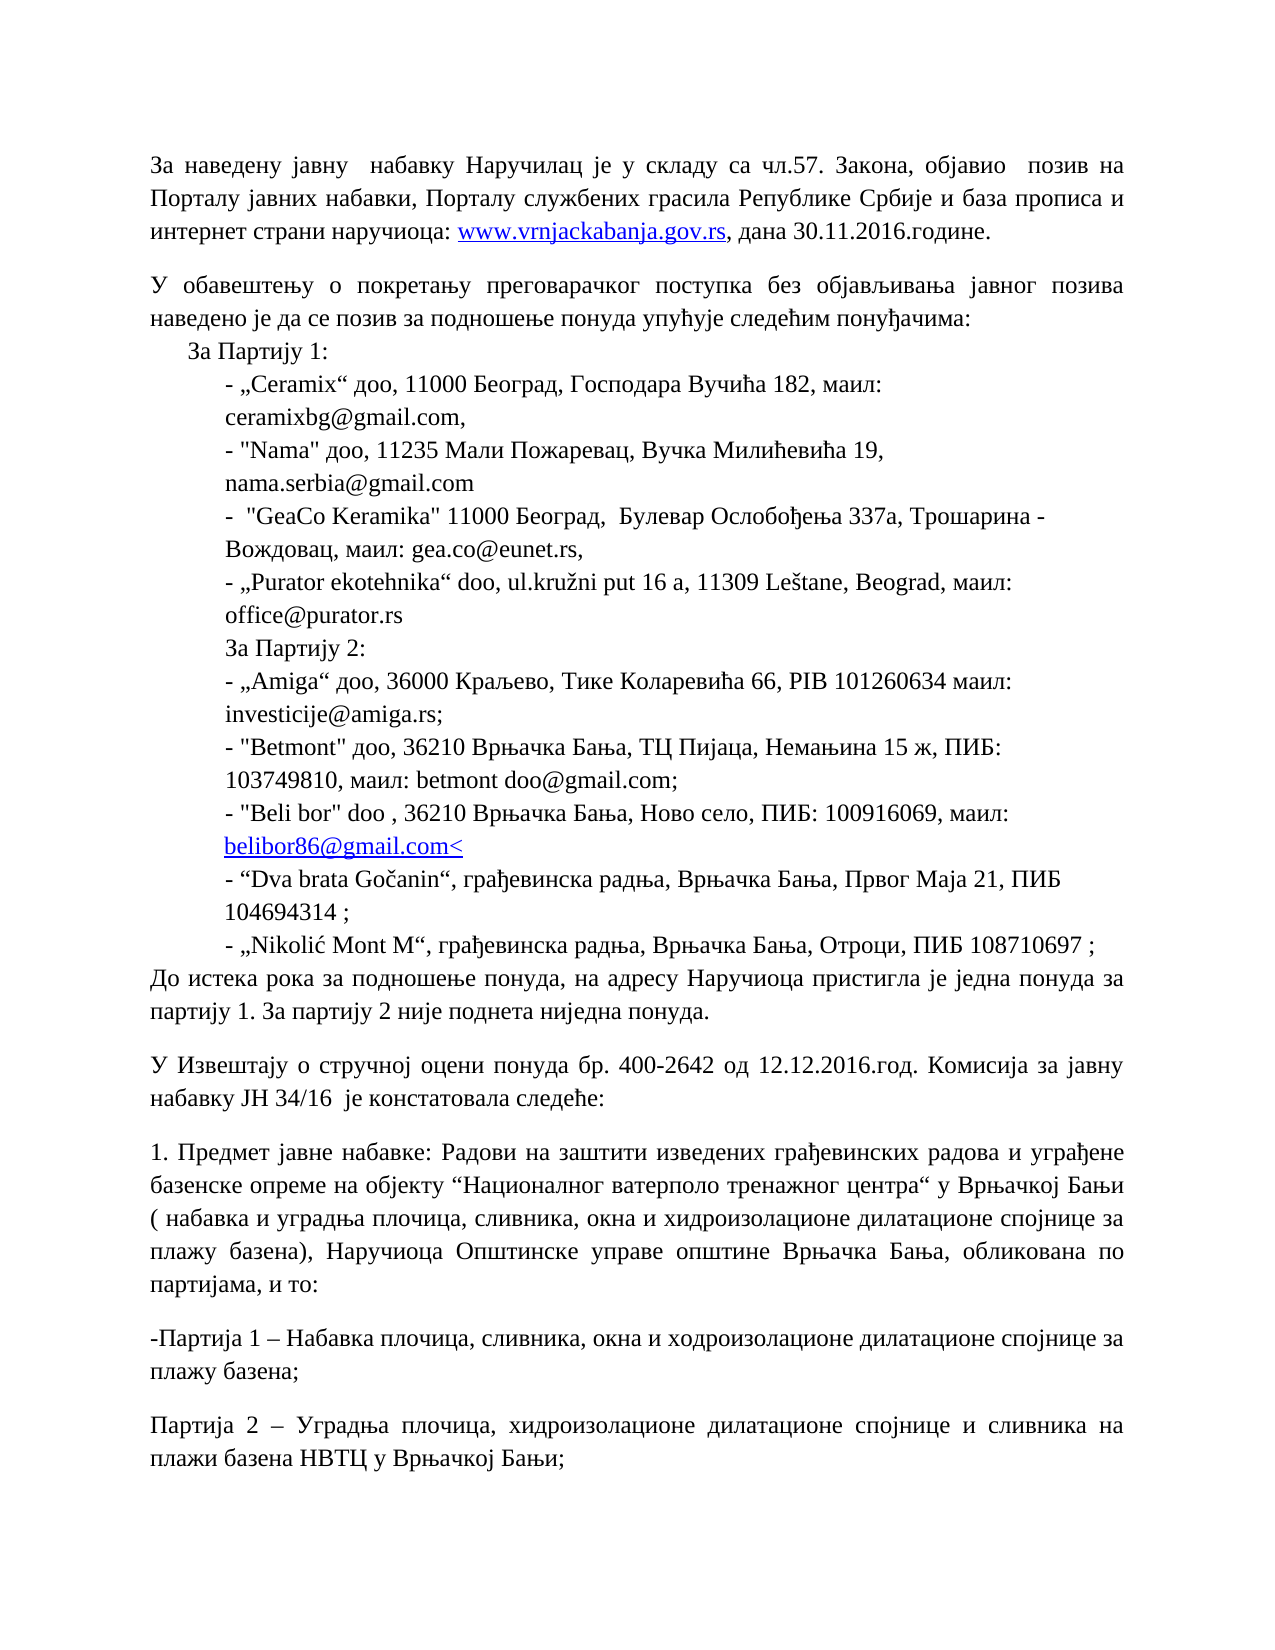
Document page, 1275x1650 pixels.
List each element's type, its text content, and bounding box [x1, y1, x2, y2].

text За наведену јавну набавку Наручилац је у складу са чл.57. Закона, објавио позив на Порталу јавних набавки, Порталу службених грасила Републике Србије и база прописа и интернет страни наручиоца: www.vrnjackabanja.gov.rs, дана 30.11.2016.године. [150, 150, 1125, 245]
text У обавештењу о покретању преговарачког поступка без објављивања јавног позива наведено је да се позив за подношење понуда упућује следећим понуђачима: [150, 270, 1125, 332]
text До истека рока за подношење понуда, на адресу Наручиоца пристигла је једна понуда за партију 1. За партију 2 није поднета ниједна понуда. [150, 963, 1125, 1025]
text - "GeaCo Keramika" 11000 Београд, Булевар Ослобођења 337а, Трошарина - Вождовац, маил: gea.co@eunet.rs, [225, 501, 1125, 563]
text Партија 2 – Уградња плочица, хидроизолационе дилатационе спојнице и сливника на плажи базена НВТЦ у Врњачкој Бањи; [150, 1410, 1125, 1472]
text 1. Предмет јавне набавке: Радови на заштити изведених грађевинских радова и уграђене базенске опреме на објекту “Националног ватерполо тренажног центра“ у Врњачкој Бањи ( набавка и уградња плочица, сливника, окна и хидроизолационе дилатационе спојнице за плажу базена), Наручиоца Општинске управе општине Врњачка Бања, обликована по партијама, и то: [150, 1137, 1125, 1298]
text - "Nama" доо, 11235 Мали Пожаревац, Вучка Милићевића 19, nama.serbia@gmail.com [225, 435, 1125, 497]
text - „Amiga“ доо, 36000 Краљево, Тике Коларевића 66, PIB 101260634 маил: investicije@amiga.rs; [225, 666, 1125, 728]
text - “Dva brata Gočanin“, грађевинска радња, Врњачка Бања, Првог Маја 21, ПИБ 104694314 ; [224, 864, 1125, 926]
text - "Betmont" доо, 36210 Врњачка Бања, ТЦ Пијаца, Немањина 15 ж, ПИБ: 103749810, маил: betmont doo@gmail.com; [225, 732, 1125, 794]
text -Партија 1 – Набавка плочица, сливника, окна и ходроизолационе дилатационе спојнице за плажу базена; [150, 1323, 1125, 1385]
text - "Beli bor" doo , 36210 Врњачка Бања, Ново село, ПИБ: 100916069, маил: belibor86@gmail.com< [224, 798, 1125, 860]
text У Извештају о стручној оцени понуда бр. 400-2642 од 12.12.2016.год. Комисија за јавну набавку ЈН 34/16 је констатовала следеће: [150, 1050, 1125, 1112]
text - „Ceramix“ дoo, 11000 Београд, Господара Вучића 182, маил: ceramixbg@gmail.com, [225, 369, 1125, 431]
text За Партију 2: [225, 633, 1125, 662]
text За Партију 1: [187, 336, 1125, 365]
text - „Nikolić Mont M“, грађевинска радња, Врњачка Бања, Отроци, ПИБ 108710697 ; [224, 930, 1125, 959]
text - „Purator ekotehnika“ doo, ul.kružni put 16 a, 11309 Leštane, Beograd, маил: office@purator.rs [225, 567, 1125, 629]
